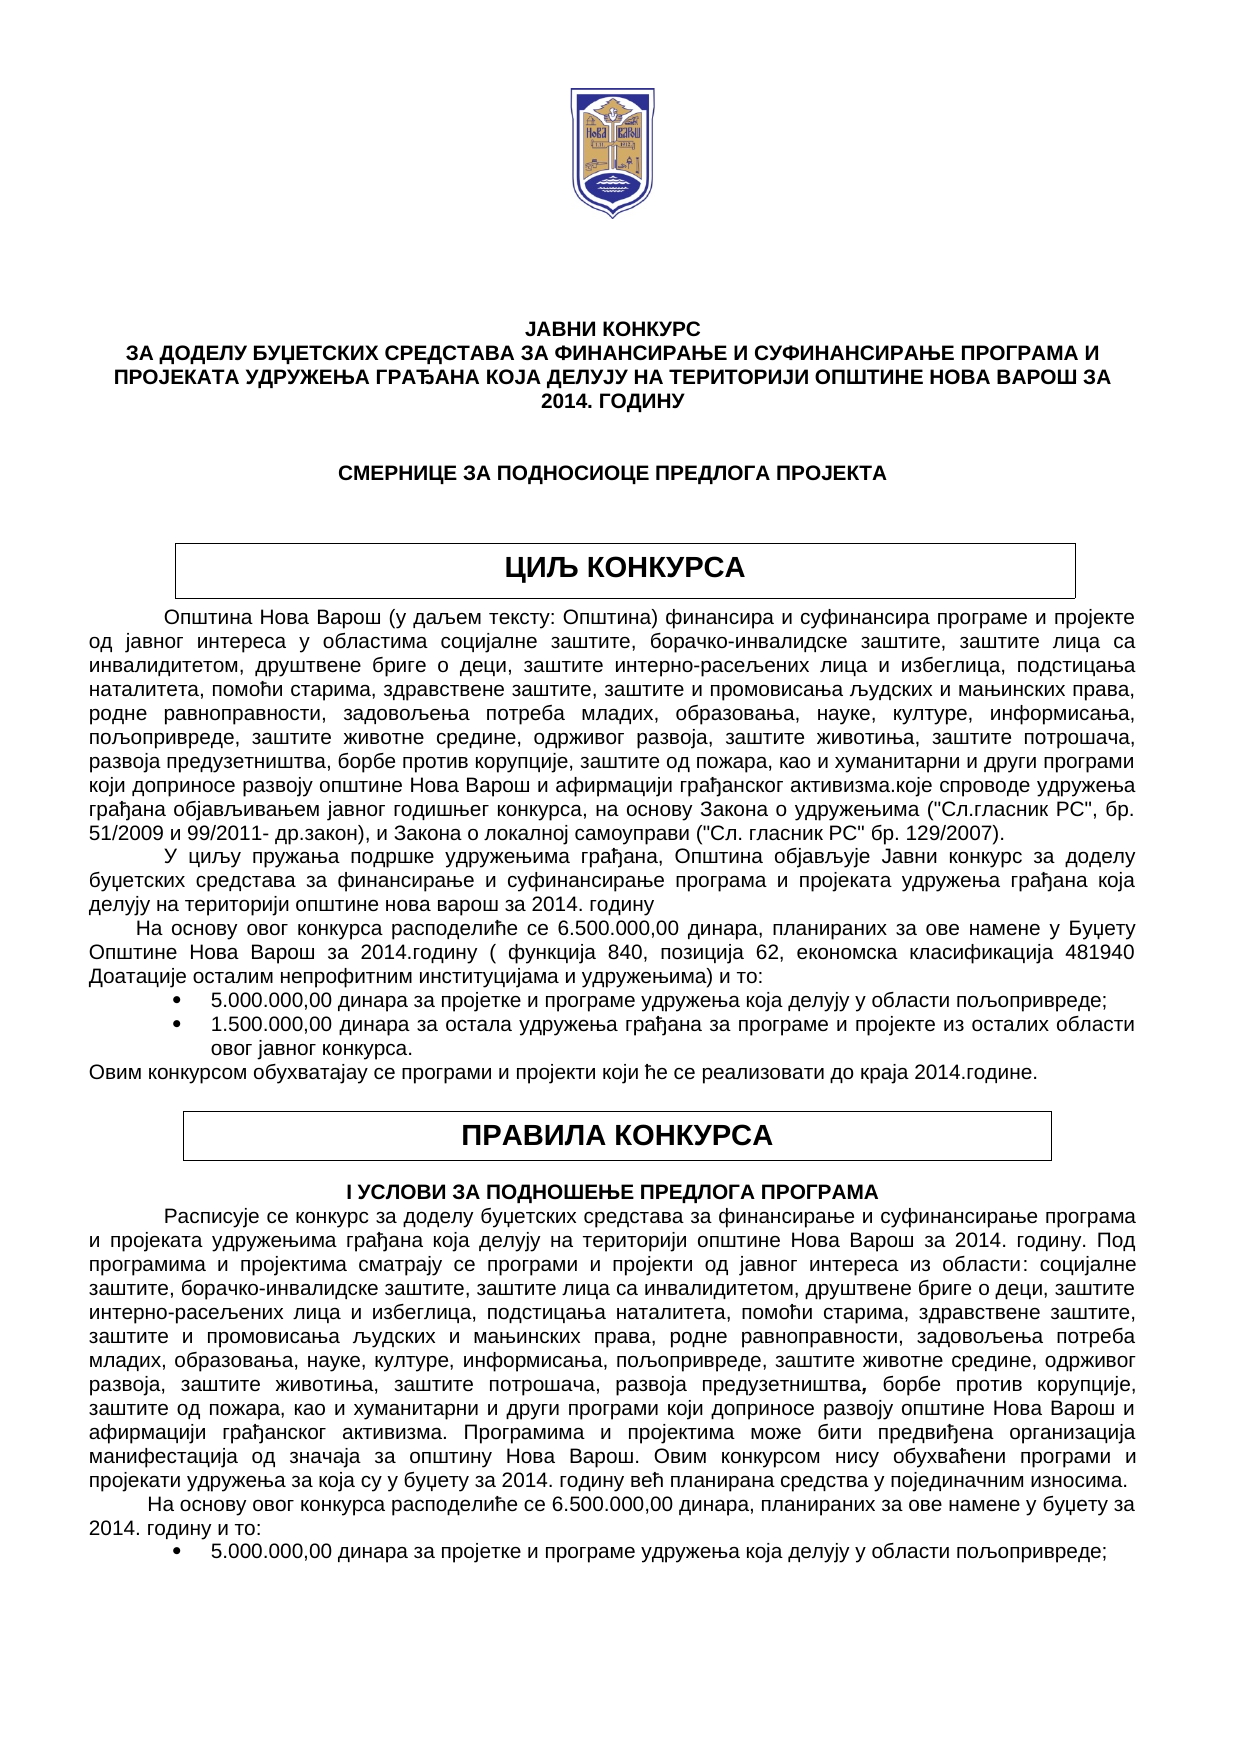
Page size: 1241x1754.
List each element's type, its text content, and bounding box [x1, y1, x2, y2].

text На основу овог конкурса расподелиће се 6.500.000,00 динара, планираних за ове намене у буџету за 2014. годину и то: [89, 1491, 1137, 1539]
text ЗА ДОДЕЛУ БУЏЕТСКИХ СРЕДСТАВА ЗА ФИНАНСИРАЊЕ И СУФИНАНСИРАЊЕ ПРОГРАМА И ПРОЈЕКАТА УДРУЖЕЊА ГРАЂАНА КОЈА ДЕЛУЈУ НА ТЕРИТОРИЈИ ОПШТИНЕ НОВА ВАРОШ ЗА 2014. ГОДИНУ [89, 341, 1137, 413]
list 5.000.000,00 динара за пројетке и програме удружења која делују у области пољопривреде; [173, 1539, 1137, 1563]
picture [570, 88, 655, 219]
text ЈАВНИ КОНКУРС [89, 317, 1137, 341]
text Расписује се конкурс за доделу буџетских средстава за финансирање и суфинансирање програма и пројеката удружењима грађана која делују на територији општине Нова Варош за 2014. годину. Под програмима и пројектима сматрају се програми и пројекти од јавног интереса из области: социјалне заштите, борачко-инвалидске заштите, заштите лица са инвалидитетом, друштвене бриге о деци, заштите интерно-расељених лица и избеглица, подстицања наталитета, помоћи старима, здравствене заштите, заштите и промовисања људских и мањинских права, родне равноправности, задовољења потреба младих, образовања, науке, културе, информисања, пољопривреде, заштите животне средине, одрживог развоја, заштите животиња, заштите потрошача, развоја предузетништва, борбе против корупције, заштите од пожара, као и хуманитарни и други програми који доприносе развоју општине Нова Варош и афирмацији грађанског активизма. Програмима и пројектима може бити предвиђена организација манифестација од значаја за општину Нова Варош. Овим конкурсом нису обухваћени програми и пројекати удружења за која су у буџету за 2014. годину већ планирана средства у појединачним износима. [89, 1204, 1137, 1491]
list 1.500.000,00 динара за остала удружења грађана за програме и пројекте из осталих области овог јавног конкурса. [173, 1012, 1137, 1060]
text Општина Нова Варош (у даљем тексту: Општина) финансира и суфинансира програме и пројекте од јавног интереса у областима социјалне заштите, борачко-инвалидске заштите, заштите лица са инвалидитетом, друштвене бриге о деци, заштите интерно-расељених лица и избеглица, подстицања наталитета, помоћи старима, здравствене заштите, заштите и промовисања људских и мањинских права, родне равноправности, задовољења потреба младих, образовања, науке, културе, информисања, пољопривреде, заштите животне средине, одрживог развоја, заштите животиња, заштите потрошача, развоја предузетништва, борбе против корупције, заштите од пожара, као и хуманитарни и други програми који доприносе развоју општине Нова Варош и афирмацији грађанског активизма.које спроводе удружења грађана објављивањем јавног годишњег конкурса, на основу Закона о удружењима ("Сл.гласник РС", бр. 51/2009 и 99/2011- др.закон), и Закона о локалној самоуправи ("Сл. гласник РС" бр. 129/2007). [89, 605, 1137, 844]
text I УСЛОВИ ЗА ПОДНОШЕЊЕ ПРЕДЛОГА ПРОГРАМА [89, 1180, 1137, 1204]
text У циљу пружања подршке удружењима грађана, Општина објављује Јавни конкурс за доделу буџетских средстава за финансирање и суфинансирање програма и пројеката удружења грађана која делују на територији општине нова варош за 2014. годину [89, 844, 1137, 916]
list 5.000.000,00 динара за пројетке и програме удружења која делују у области пољопривреде; [173, 988, 1137, 1012]
text Овим конкурсом обухватајау се програми и пројекти који ће се реализовати до краја 2014.године. [89, 1060, 1137, 1084]
text СМЕРНИЦЕ ЗА ПОДНОСИОЦЕ ПРЕДЛОГА ПРОЈЕКТА [89, 461, 1137, 485]
text На основу овог конкурса расподелиће се 6.500.000,00 динара, планираних за ове намене у Буџету Општине Нова Варош за 2014.годину ( функција 840, позиција 62, економска класификација 481940 Доатације осталим непрофитним институцијама и удружењима) и то: [89, 916, 1137, 988]
